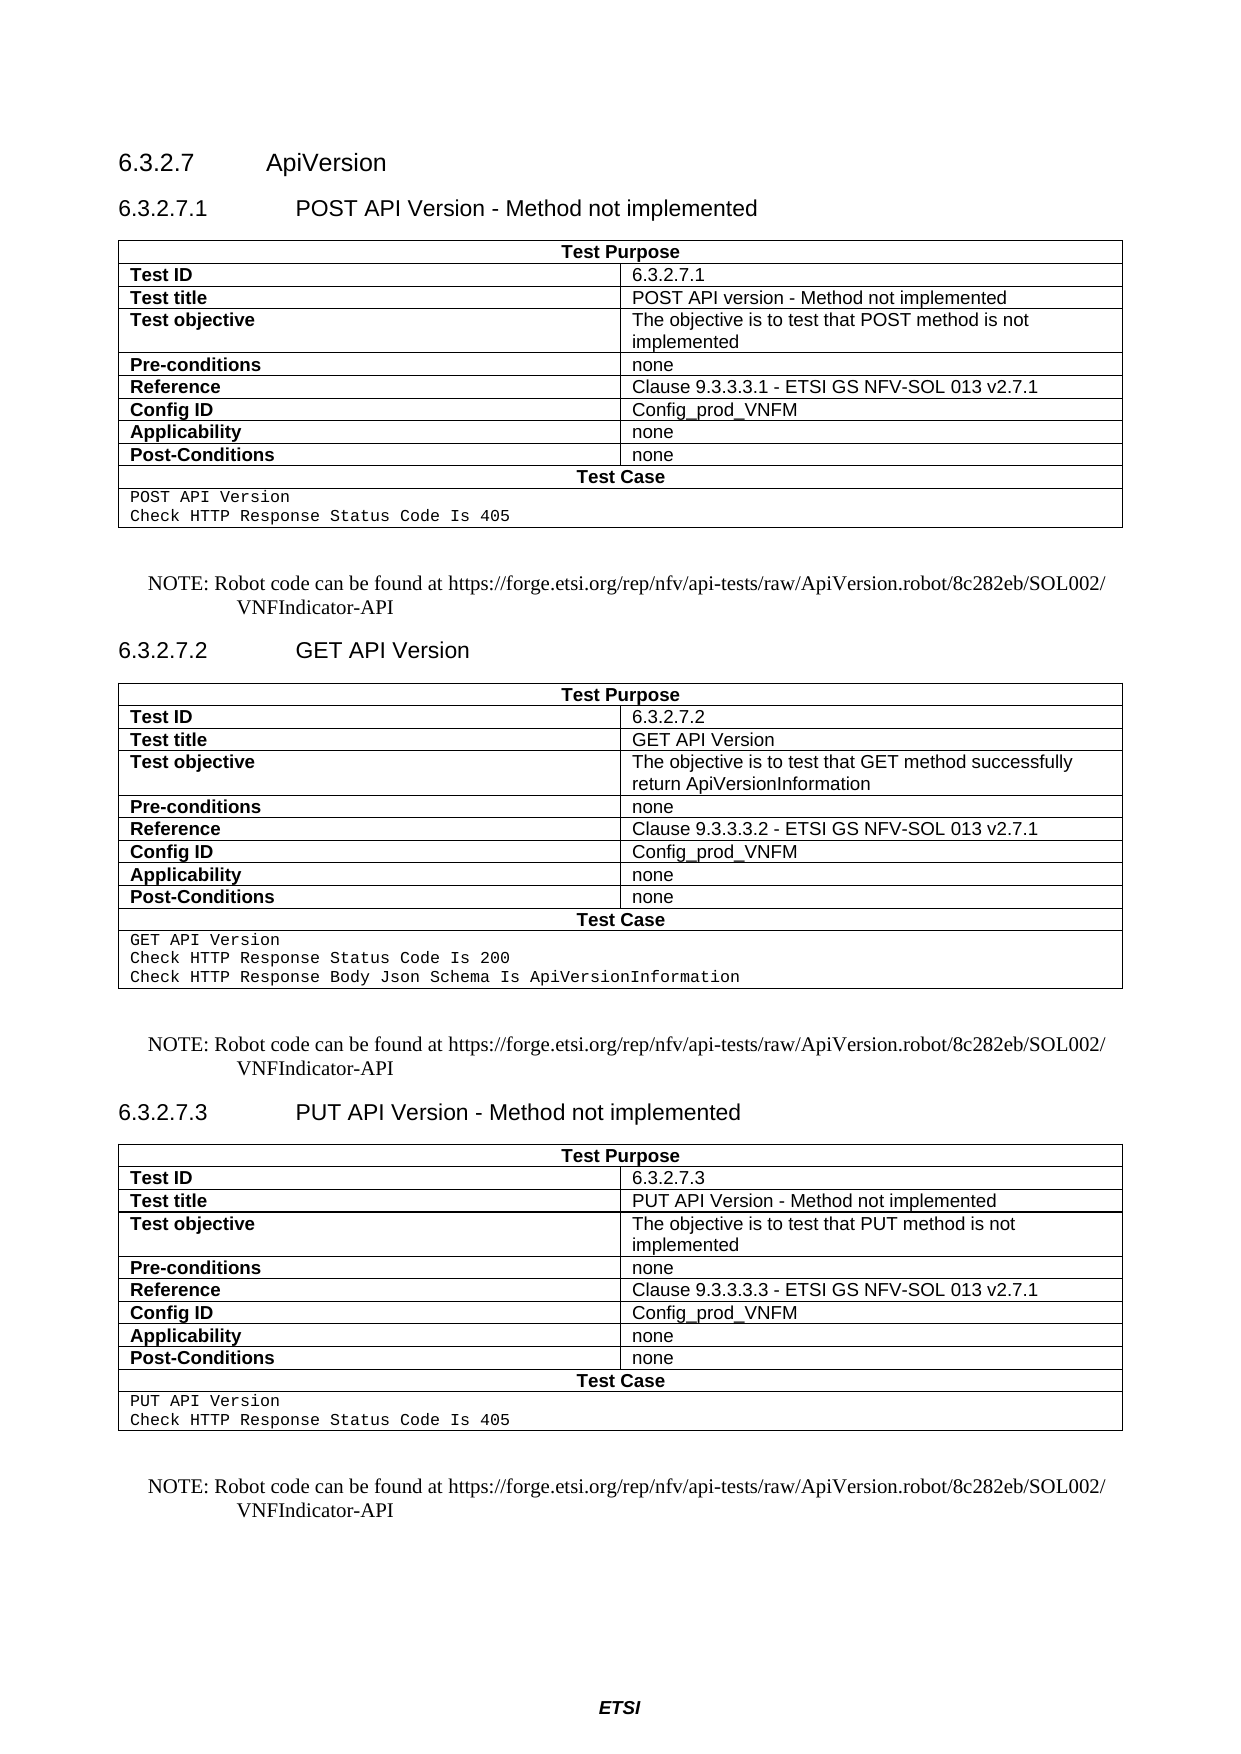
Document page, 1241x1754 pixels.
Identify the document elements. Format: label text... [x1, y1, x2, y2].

table_cell PUT API Version Check HTTP Response Status Code Is 405 [119, 1392, 1122, 1430]
table_cell 6.3.2.7.1 [621, 264, 1122, 286]
table_cell PUT API Version - Method not implemented [621, 1190, 1122, 1211]
table_cell Test objective [119, 309, 620, 352]
table_cell Clause 9.3.3.3.1 - ETSI GS NFV-SOL 013 v2.7.1 [621, 376, 1122, 397]
table_cell Applicability [119, 1324, 620, 1346]
table_cell none [621, 1347, 1122, 1368]
table_cell Test Case [119, 466, 1122, 488]
table_cell Clause 9.3.3.3.2 - ETSI GS NFV-SOL 013 v2.7.1 [621, 818, 1122, 840]
table_header Test Purpose [119, 684, 1122, 705]
table_cell Config ID [119, 399, 620, 420]
table_cell Test Case [119, 909, 1122, 930]
table_cell Test title [119, 729, 620, 750]
table_cell Test Case [119, 1370, 1122, 1391]
table_cell Clause 9.3.3.3.3 - ETSI GS NFV-SOL 013 v2.7.1 [621, 1279, 1122, 1301]
table_cell Post-Conditions [119, 886, 620, 907]
table_cell The objective is to test that PUT method is not implemented [621, 1213, 1122, 1256]
table_cell POST API Version Check HTTP Response Status Code Is 405 [119, 489, 1122, 527]
text NOTE: Robot code can be found at https://forge.etsi.org/rep/nfv/api-tests/raw/ApiVersion.robot/8c282eb/SOL002/VNFIndicator-API [148, 1032, 1122, 1080]
table_cell none [621, 863, 1122, 885]
table_cell Config ID [119, 1302, 620, 1323]
table_cell Test objective [119, 1213, 620, 1256]
table_cell Test ID [119, 1167, 620, 1189]
table_cell Pre-conditions [119, 353, 620, 375]
table_cell Reference [119, 818, 620, 840]
table_cell Pre-conditions [119, 796, 620, 817]
table_cell none [621, 1324, 1122, 1346]
table_cell Reference [119, 1279, 620, 1301]
table_cell Test objective [119, 751, 620, 794]
table_cell Config_prod_VNFM [621, 399, 1122, 420]
table_cell none [621, 886, 1122, 907]
subtitle 6.3.2.7.2 GET API Version [118, 637, 1122, 664]
table_cell none [621, 796, 1122, 817]
table_cell GET API Version Check HTTP Response Status Code Is 200 Check HTTP Response Body Json Schema Is ApiVersionInformation [119, 931, 1122, 988]
table_header Test Purpose [119, 241, 1122, 263]
table_cell Test ID [119, 706, 620, 728]
table_header Test Purpose [119, 1145, 1122, 1166]
table_cell Test ID [119, 264, 620, 286]
table_cell Applicability [119, 863, 620, 885]
table_cell Pre-conditions [119, 1257, 620, 1278]
table_cell 6.3.2.7.2 [621, 706, 1122, 728]
table_cell Post-Conditions [119, 444, 620, 465]
table_cell Config_prod_VNFM [621, 841, 1122, 862]
text NOTE: Robot code can be found at https://forge.etsi.org/rep/nfv/api-tests/raw/ApiVersion.robot/8c282eb/SOL002/VNFIndicator-API [148, 571, 1122, 619]
text NOTE: Robot code can be found at https://forge.etsi.org/rep/nfv/api-tests/raw/ApiVersion.robot/8c282eb/SOL002/VNFIndicator-API [148, 1474, 1122, 1522]
subtitle 6.3.2.7.1 POST API Version - Method not implemented [118, 195, 1122, 222]
table_cell Post-Conditions [119, 1347, 620, 1368]
table_cell Test title [119, 1190, 620, 1211]
table_cell none [621, 353, 1122, 375]
table_cell Config_prod_VNFM [621, 1302, 1122, 1323]
subtitle 6.3.2.7 ApiVersion [118, 148, 1122, 176]
table_cell POST API version - Method not implemented [621, 287, 1122, 308]
table_cell The objective is to test that POST method is not implemented [621, 309, 1122, 352]
table_cell Reference [119, 376, 620, 397]
table_cell Applicability [119, 421, 620, 443]
table_cell Config ID [119, 841, 620, 862]
table_cell Test title [119, 287, 620, 308]
table_cell none [621, 421, 1122, 443]
table_cell GET API Version [621, 729, 1122, 750]
subtitle 6.3.2.7.3 PUT API Version - Method not implemented [118, 1098, 1122, 1125]
table_cell none [621, 1257, 1122, 1278]
table_cell The objective is to test that GET method successfully return ApiVersionInformation [621, 751, 1122, 794]
table_cell 6.3.2.7.3 [621, 1167, 1122, 1189]
table_cell none [621, 444, 1122, 465]
